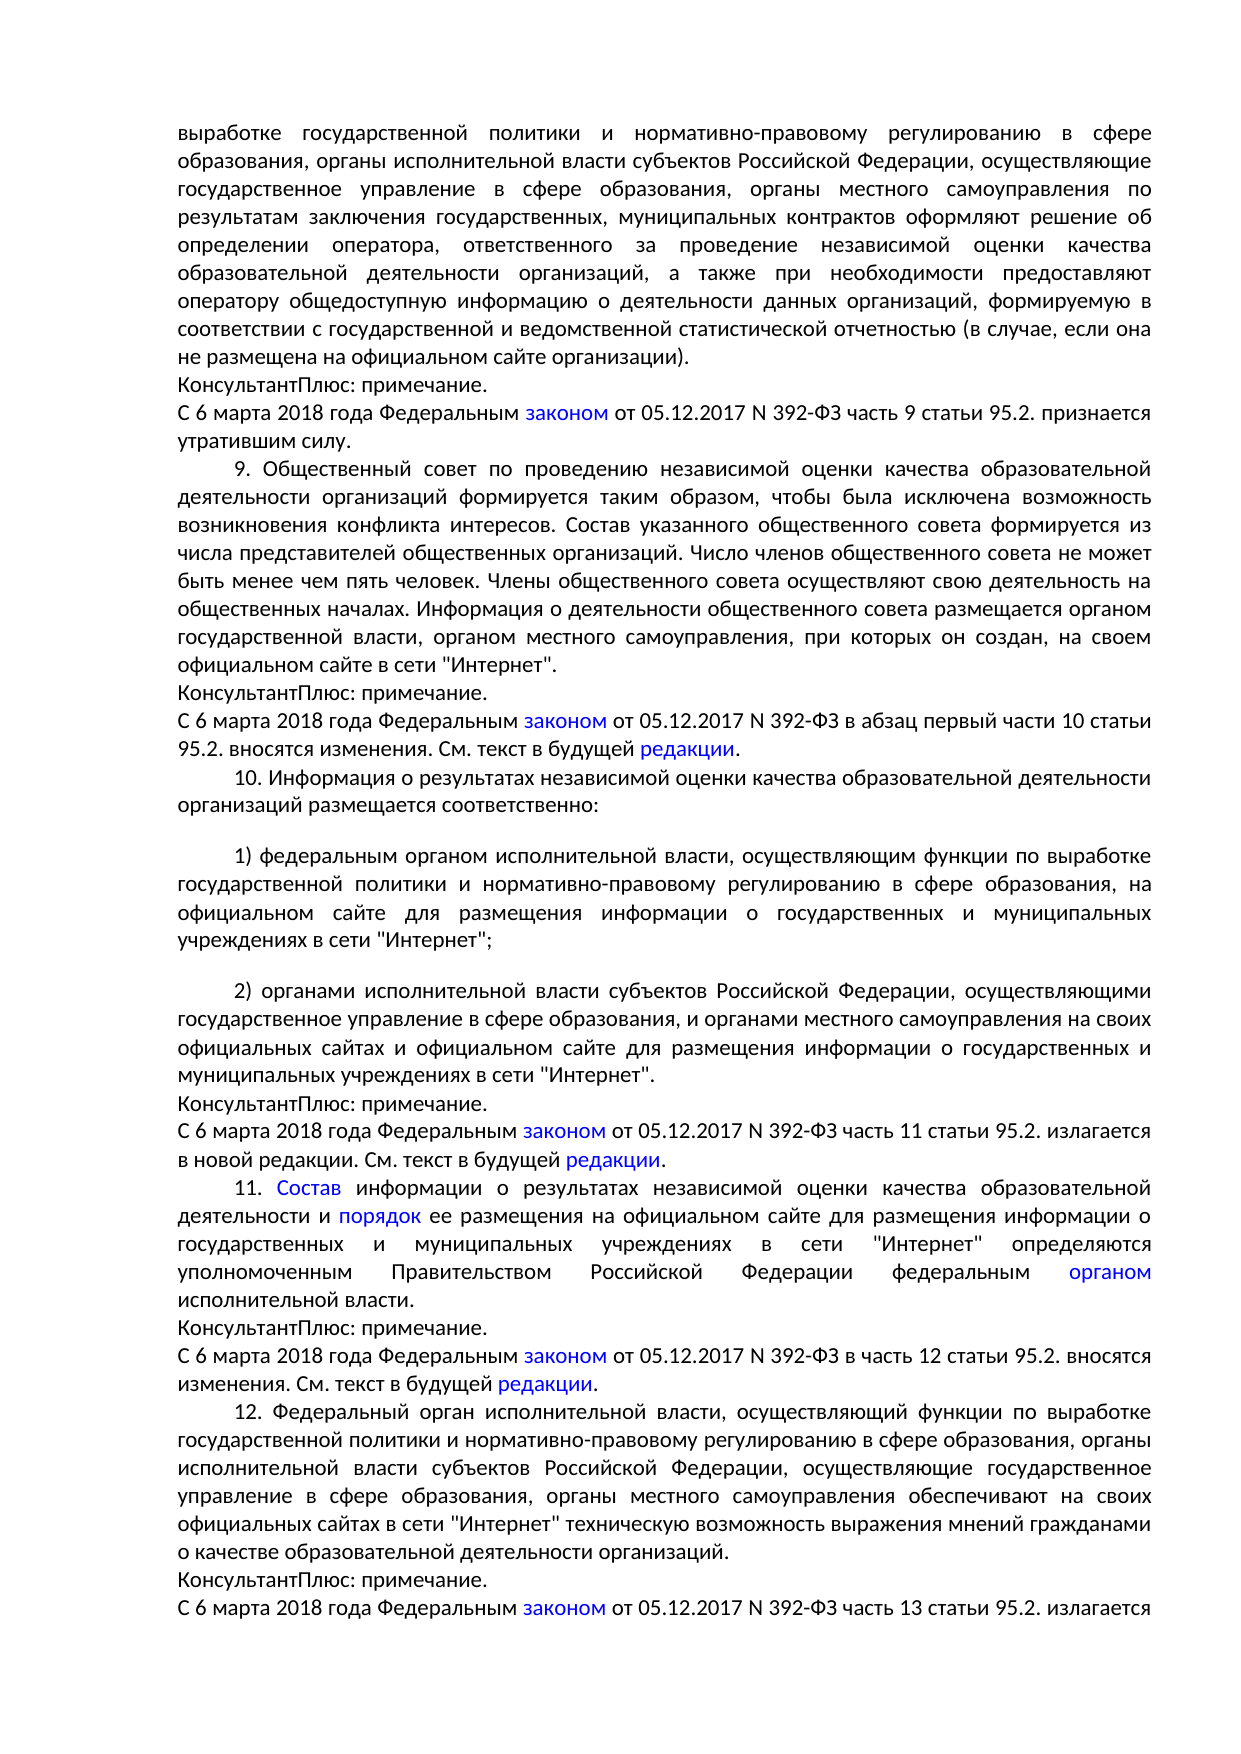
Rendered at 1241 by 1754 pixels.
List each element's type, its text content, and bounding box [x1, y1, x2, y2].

text КонсультантПлюс: примечание. [177, 370, 1152, 398]
text С 6 марта 2018 года Федеральным законом от 05.12.2017 N 392-ФЗ часть 11 статьи 95.2. излагается в новой редакции. См. текст в будущей редакции. [177, 1117, 1152, 1173]
text КонсультантПлюс: примечание. [177, 1313, 1152, 1341]
text КонсультантПлюс: примечание. [177, 678, 1152, 707]
text С 6 марта 2018 года Федеральным законом от 05.12.2017 N 392-ФЗ в часть 12 статьи 95.2. вносятся изменения. См. текст в будущей редакции. [177, 1341, 1152, 1397]
text С 6 марта 2018 года Федеральным законом от 05.12.2017 N 392-ФЗ в абзац первый части 10 статьи 95.2. вносятся изменения. См. текст в будущей редакции. [177, 707, 1152, 763]
text 2) органами исполнительной власти субъектов Российской Федерации, осуществляющими государственное управление в сфере образования, и органами местного самоуправления на своих официальных сайтах и официальном сайте для размещения информации о государственных и муниципальных учреждениях в сети "Интернет". [177, 977, 1152, 1089]
text 10. Информация о результатах независимой оценки качества образовательной деятельности организаций размещается соответственно: [177, 763, 1152, 819]
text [177, 118, 1152, 370]
text 1) федеральным органом исполнительной власти, осуществляющим функции по выработке государственной политики и нормативно-правовому регулированию в сфере образования, на официальном сайте для размещения информации о государственных и муниципальных учреждениях в сети "Интернет"; [177, 842, 1152, 954]
text 11. Состав информации о результатах независимой оценки качества образовательной деятельности и порядок ее размещения на официальном сайте для размещения информации о государственных и муниципальных учреждениях в сети "Интернет" определяются уполномоченным Правительством Российской Федерации федеральным органом исполнительной власти. [177, 1173, 1152, 1313]
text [177, 1593, 1152, 1621]
text КонсультантПлюс: примечание. [177, 1565, 1152, 1593]
text 12. Федеральный орган исполнительной власти, осуществляющий функции по выработке государственной политики и нормативно-правовому регулированию в сфере образования, органы исполнительной власти субъектов Российской Федерации, осуществляющие государственное управление в сфере образования, органы местного самоуправления обеспечивают на своих официальных сайтах в сети "Интернет" техническую возможность выражения мнений гражданами о качестве образовательной деятельности организаций. [177, 1397, 1152, 1565]
text С 6 марта 2018 года Федеральным законом от 05.12.2017 N 392-ФЗ часть 9 статьи 95.2. признается утратившим силу. [177, 398, 1152, 454]
text КонсультантПлюс: примечание. [177, 1089, 1152, 1117]
text 9. Общественный совет по проведению независимой оценки качества образовательной деятельности организаций формируется таким образом, чтобы была исключена возможность возникновения конфликта интересов. Состав указанного общественного совета формируется из числа представителей общественных организаций. Число членов общественного совета не может быть менее чем пять человек. Члены общественного совета осуществляют свою деятельность на общественных началах. Информация о деятельности общественного совета размещается органом государственной власти, органом местного самоуправления, при которых он создан, на своем официальном сайте в сети "Интернет". [177, 454, 1152, 678]
